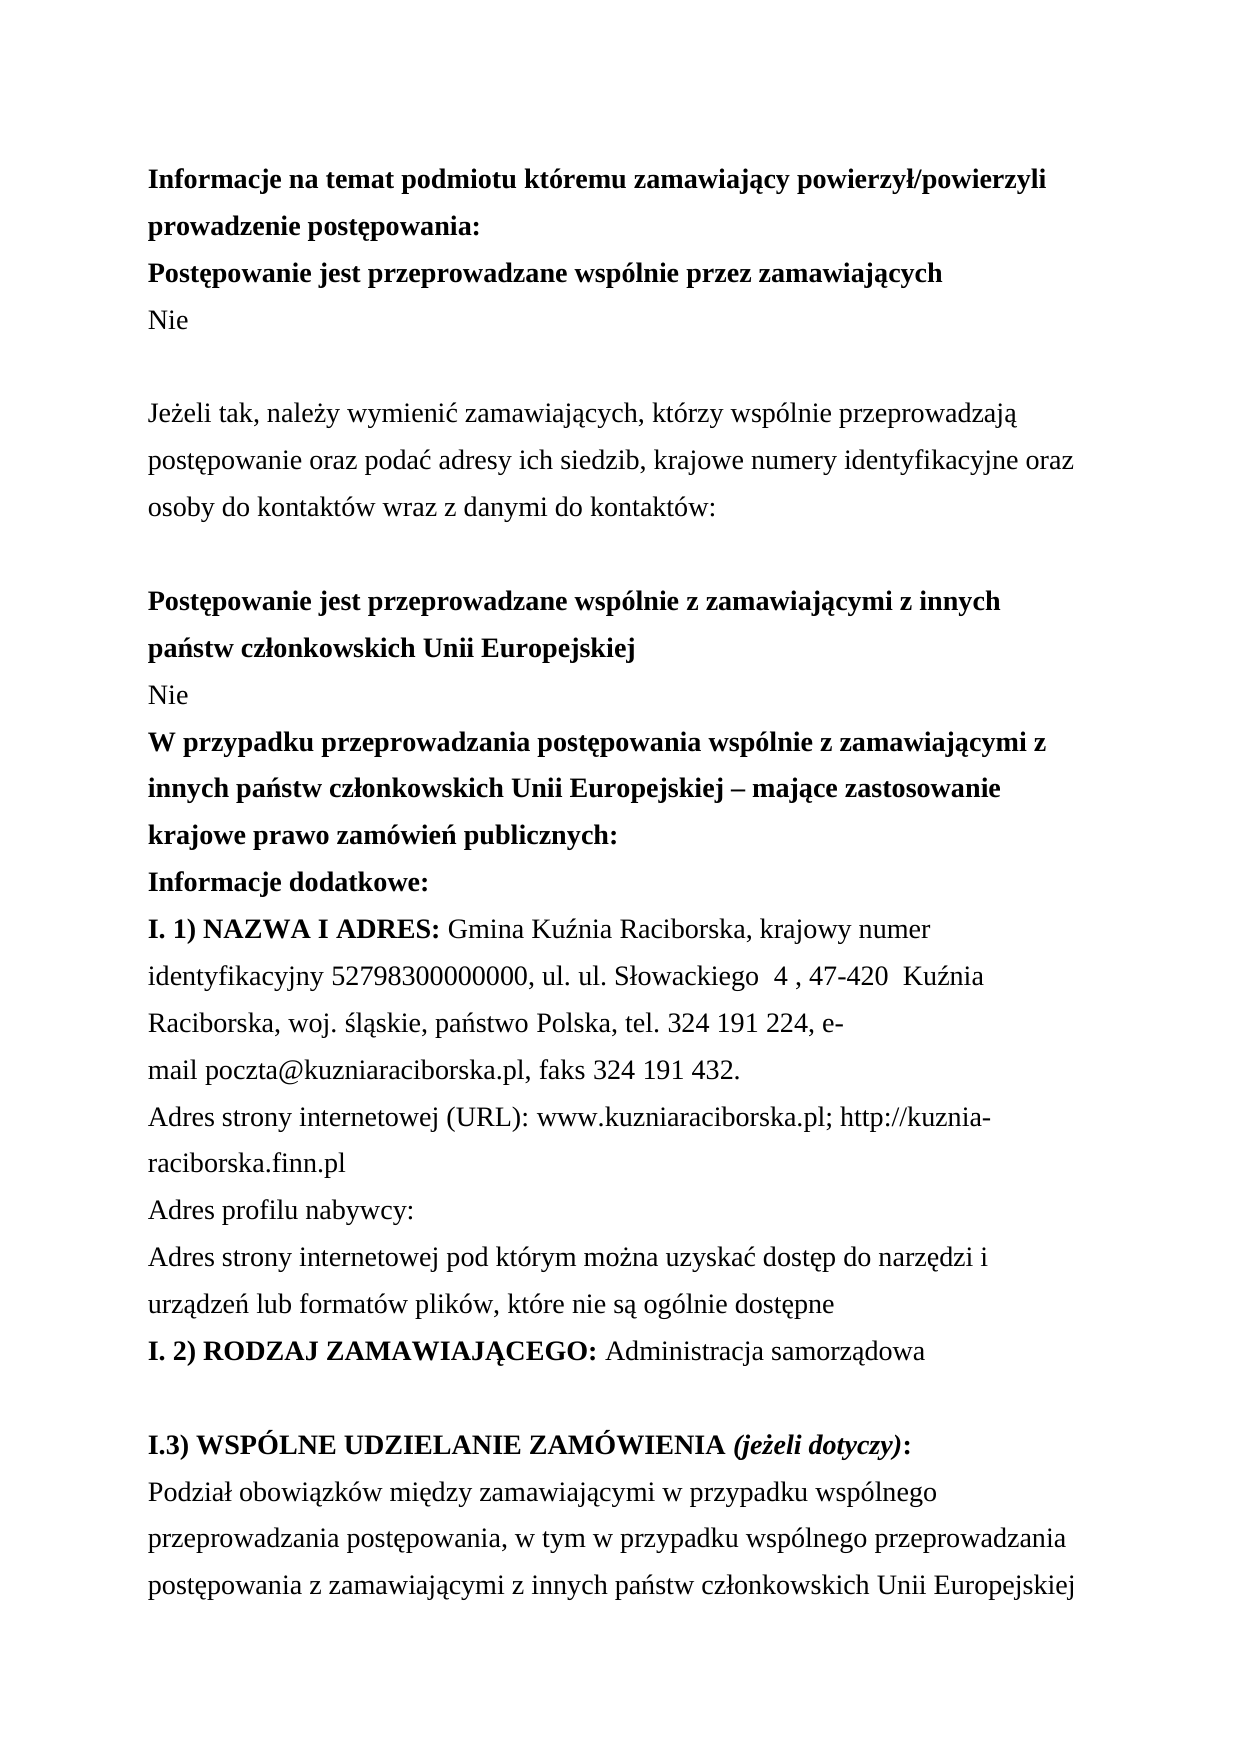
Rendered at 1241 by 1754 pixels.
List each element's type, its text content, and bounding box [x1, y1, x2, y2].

text I.3) WSPÓLNE UDZIELANIE ZAMÓWIENIA (jeżeli dotyczy): [148, 1413, 1093, 1460]
text Nie [148, 288, 1093, 335]
text Nie [148, 663, 1093, 710]
text I. 2) RODZAJ ZAMAWIAJĄCEGO: Administracja samorządowa [148, 1319, 1093, 1413]
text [148, 1460, 1093, 1601]
text W przypadku przeprowadzania postępowania wspólnie z zamawiającymi z innych państw członkowskich Unii Europejskiej – mające zastosowanie krajowe prawo zamówień publicznych: Informacje dodatkowe: [148, 710, 1093, 898]
text Informacje na temat podmiotu któremu zamawiający powierzył/powierzyli prowadzenie postępowania: Postępowanie jest przeprowadzane wspólnie przez zamawiających [148, 148, 1093, 288]
text Jeżeli tak, należy wymienić zamawiających, którzy wspólnie przeprowadzają postępowanie oraz podać adresy ich siedzib, krajowe numery identyfikacyjne oraz osoby do kontaktów wraz z danymi do kontaktów: Postępowanie jest przeprowadzane wspólnie z zamawiającymi z innych państw członkowskich Unii Europejskiej [148, 335, 1093, 663]
text I. 1) NAZWA I ADRES: Gmina Kuźnia Raciborska, krajowy numer identyfikacyjny 52798300000000, ul. ul. Słowackiego 4 , 47-420 Kuźnia Raciborska, woj. śląskie, państwo Polska, tel. 324 191 224, e-mail poczta@kuzniaraciborska.pl, faks 324 191 432. Adres strony internetowej (URL): www.kuzniaraciborska.pl; http://kuznia-raciborska.finn.pl Adres profilu nabywcy: Adres strony internetowej pod którym można uzyskać dostęp do narzędzi i urządzeń lub formatów plików, które nie są ogólnie dostępne [148, 898, 1093, 1319]
